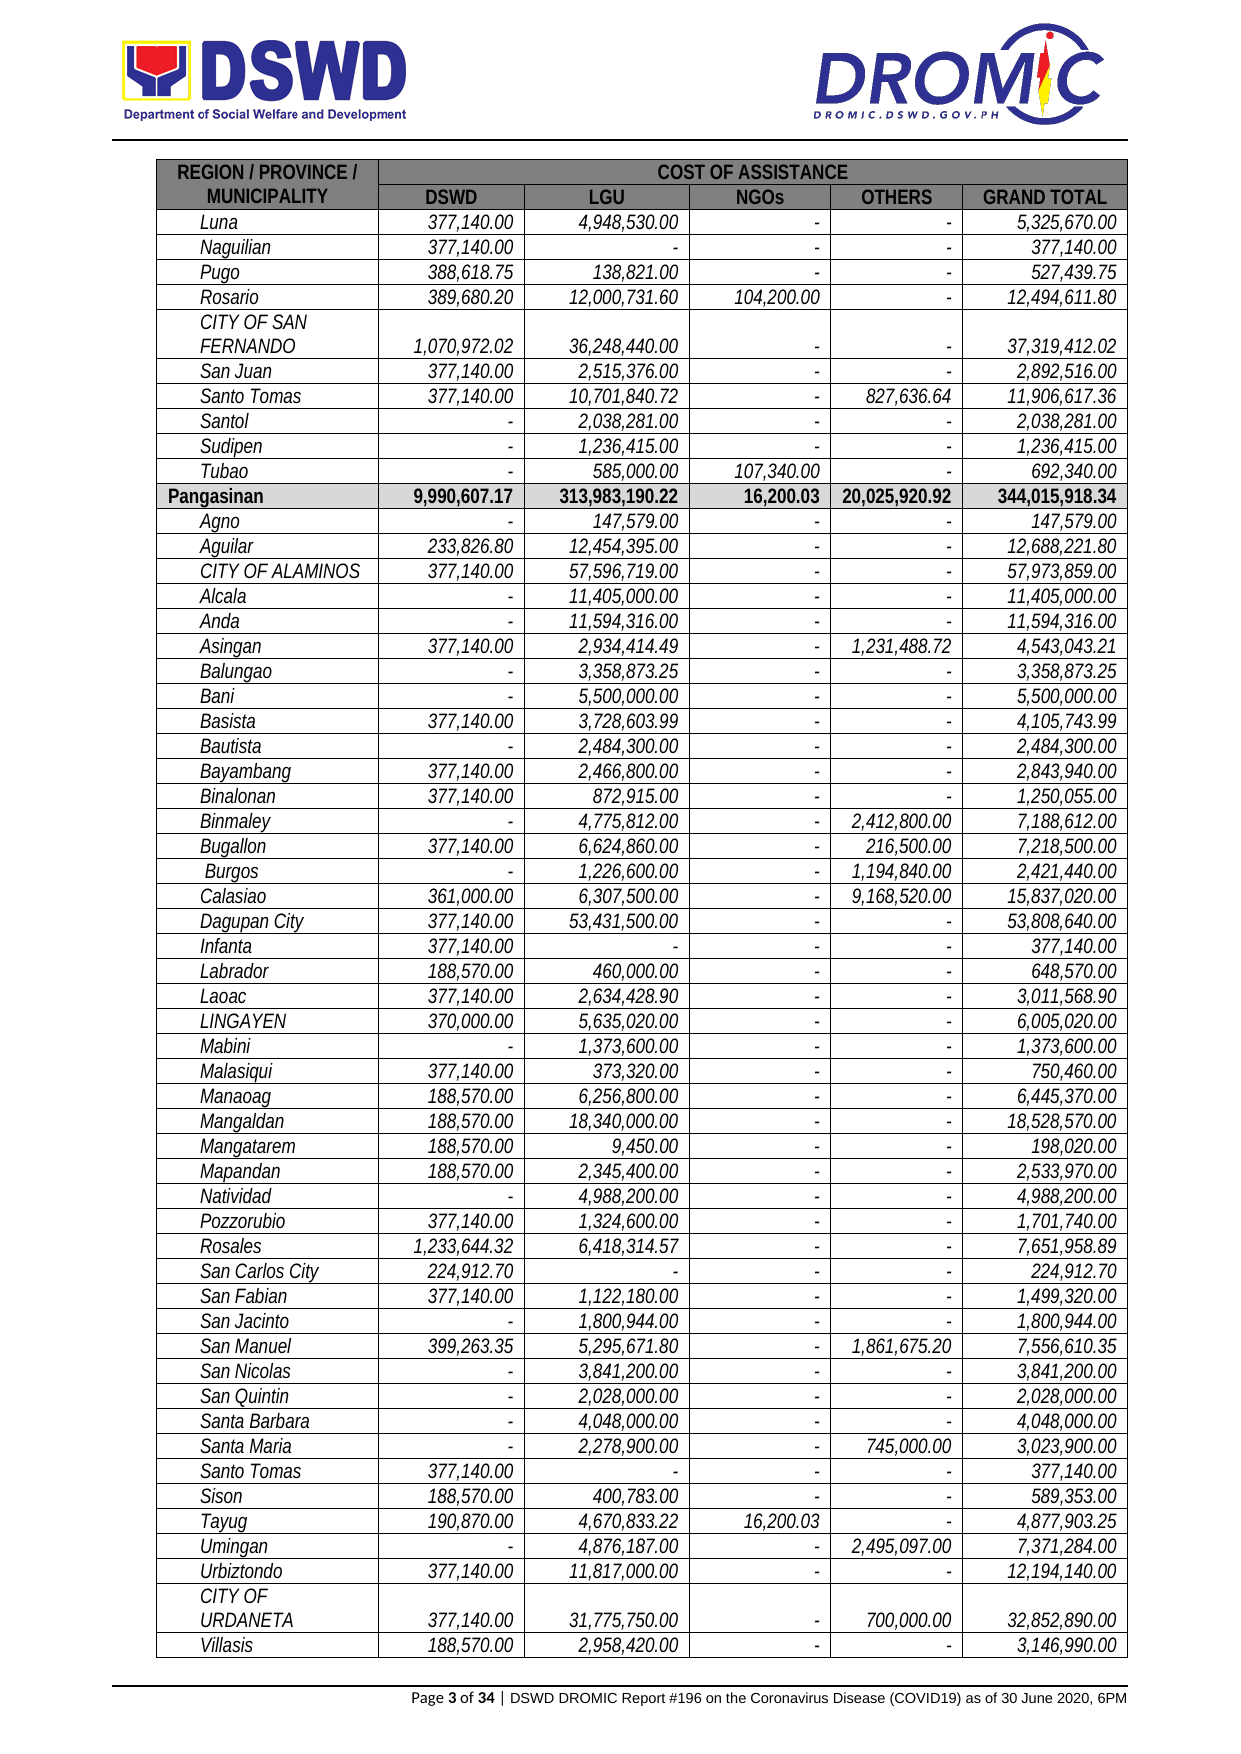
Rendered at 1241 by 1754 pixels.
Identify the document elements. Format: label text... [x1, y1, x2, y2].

table_cell - [379, 1359, 524, 1383]
table_cell 377,140.00 [379, 934, 524, 958]
table_cell - [690, 1159, 830, 1183]
table_cell 11,405,000.00 [963, 584, 1127, 608]
table_cell 107,340.00 [690, 459, 830, 483]
table_cell 1,800,944.00 [963, 1309, 1127, 1333]
table_cell - [379, 1434, 524, 1458]
table_cell [157, 709, 188, 733]
table_cell - [690, 1134, 830, 1158]
table_cell - [690, 834, 830, 858]
table_cell 18,528,570.00 [963, 1109, 1127, 1133]
table_cell Natividad [189, 1184, 378, 1208]
table_cell - [831, 1184, 962, 1208]
table_cell 2,843,940.00 [963, 759, 1127, 783]
table_cell Burgos [189, 859, 378, 883]
table_cell Villasis [189, 1633, 378, 1657]
table_cell Umingan [189, 1534, 378, 1558]
table_cell 188,570.00 [379, 1084, 524, 1108]
table_cell 2,028,000.00 [525, 1384, 689, 1408]
table_cell 3,146,990.00 [963, 1633, 1127, 1657]
table_cell 10,701,840.72 [525, 384, 689, 408]
table_cell 2,892,516.00 [963, 359, 1127, 383]
table_cell 3,358,873.25 [963, 659, 1127, 683]
table_cell Pugo [189, 260, 378, 284]
table_cell 377,140.00 [379, 1059, 524, 1083]
table_cell - [690, 384, 830, 408]
table_cell - [690, 1184, 830, 1208]
table_cell - [379, 659, 524, 683]
table_cell 12,494,611.80 [963, 285, 1127, 309]
table_cell - [379, 1409, 524, 1433]
table_cell 1,324,600.00 [525, 1209, 689, 1233]
table_cell - [525, 1459, 689, 1483]
table_cell 16,200.03 [690, 1509, 830, 1533]
table_cell - [690, 1334, 830, 1358]
table_cell 4,988,200.00 [963, 1184, 1127, 1208]
table_cell [157, 1309, 188, 1333]
table_cell - [379, 734, 524, 758]
table_cell [157, 859, 188, 883]
table_cell [157, 634, 188, 658]
table_cell 7,651,958.89 [963, 1234, 1127, 1258]
table_cell 2,958,420.00 [525, 1633, 689, 1657]
table_cell 750,460.00 [963, 1059, 1127, 1083]
table_cell - [379, 1309, 524, 1333]
table_cell - [831, 759, 962, 783]
table_cell - [690, 659, 830, 683]
table_cell San Carlos City [189, 1259, 378, 1283]
table_cell 20,025,920.92 [831, 484, 962, 508]
table_cell Mabini [189, 1034, 378, 1058]
table_cell 6,005,020.00 [963, 1009, 1127, 1033]
table_cell [157, 384, 188, 408]
table_cell 4,543,043.21 [963, 634, 1127, 658]
table_cell - [690, 210, 830, 234]
table_cell CITY OF ALAMINOS [189, 559, 378, 583]
table_cell - [690, 1284, 830, 1308]
table_cell - [690, 1209, 830, 1233]
table_cell 5,325,670.00 [963, 210, 1127, 234]
table_cell 3,841,200.00 [963, 1359, 1127, 1383]
table_cell - [831, 1059, 962, 1083]
table_cell Santo Tomas [189, 1459, 378, 1483]
table_cell 377,140.00 [379, 210, 524, 234]
table_cell 2,466,800.00 [525, 759, 689, 783]
table_cell 377,140.00 [379, 359, 524, 383]
table_cell 1,236,415.00 [963, 434, 1127, 458]
table_cell [157, 1559, 188, 1583]
table_cell Tubao [189, 459, 378, 483]
table_cell 648,570.00 [963, 959, 1127, 983]
table_cell - [831, 285, 962, 309]
table_cell 216,500.00 [831, 834, 962, 858]
table_cell - [831, 1259, 962, 1283]
table_cell 377,140.00 [379, 1284, 524, 1308]
table_cell - [831, 1084, 962, 1108]
table_cell [157, 1259, 188, 1283]
table_cell 6,445,370.00 [963, 1084, 1127, 1108]
table_cell - [831, 559, 962, 583]
table_cell Pozzorubio [189, 1209, 378, 1233]
table_cell [157, 884, 188, 908]
table_cell [157, 1209, 188, 1233]
table_cell 11,906,617.36 [963, 384, 1127, 408]
table_cell Pangasinan [157, 484, 378, 508]
table_cell - [831, 1509, 962, 1533]
table_cell 2,495,097.00 [831, 1534, 962, 1558]
table_cell CITY OF SAN FERNANDO [189, 310, 378, 358]
table_cell - [690, 1234, 830, 1258]
table_cell - [379, 509, 524, 533]
table_cell - [831, 310, 962, 358]
table_cell Santa Barbara [189, 1409, 378, 1433]
table_cell - [831, 984, 962, 1008]
table_cell [157, 1184, 188, 1208]
table_cell 2,533,970.00 [963, 1159, 1127, 1183]
table_cell - [379, 584, 524, 608]
table_cell 9,168,520.00 [831, 884, 962, 908]
table_cell [157, 285, 188, 309]
table_cell 373,320.00 [525, 1059, 689, 1083]
table_cell [157, 959, 188, 983]
table_cell 224,912.70 [963, 1259, 1127, 1283]
table_cell 377,140.00 [379, 834, 524, 858]
table_cell Labrador [189, 959, 378, 983]
table_cell - [690, 1059, 830, 1083]
table_cell [157, 534, 188, 558]
table_cell 700,000.00 [831, 1584, 962, 1632]
table_cell 1,236,415.00 [525, 434, 689, 458]
table_cell 36,248,440.00 [525, 310, 689, 358]
table_cell - [831, 1284, 962, 1308]
table_cell 4,670,833.22 [525, 1509, 689, 1533]
table_cell - [690, 509, 830, 533]
table_cell 745,000.00 [831, 1434, 962, 1458]
table_cell Manaoag [189, 1084, 378, 1108]
table_cell 377,140.00 [379, 634, 524, 658]
table_cell Bugallon [189, 834, 378, 858]
table_cell Rosales [189, 1234, 378, 1258]
table_cell - [690, 784, 830, 808]
table_cell 3,728,603.99 [525, 709, 689, 733]
table_cell San Quintin [189, 1384, 378, 1408]
table_cell San Jacinto [189, 1309, 378, 1333]
table_cell [157, 459, 188, 483]
table_cell [157, 434, 188, 458]
table_cell 377,140.00 [379, 1559, 524, 1583]
table_cell - [831, 1409, 962, 1433]
table_cell 585,000.00 [525, 459, 689, 483]
table_cell 15,837,020.00 [963, 884, 1127, 908]
table_cell Balungao [189, 659, 378, 683]
table_cell 344,015,918.34 [963, 484, 1127, 508]
table_cell - [690, 1259, 830, 1283]
table_cell [157, 1584, 188, 1632]
table_cell - [831, 434, 962, 458]
table_cell Anda [189, 609, 378, 633]
table_cell Sudipen [189, 434, 378, 458]
table_cell - [831, 659, 962, 683]
table_cell 7,556,610.35 [963, 1334, 1127, 1358]
table_cell - [379, 1034, 524, 1058]
table_cell [157, 1534, 188, 1558]
table_cell 37,319,412.02 [963, 310, 1127, 358]
table_cell Bautista [189, 734, 378, 758]
table_cell - [525, 934, 689, 958]
table_cell - [690, 1559, 830, 1583]
table_cell 370,000.00 [379, 1009, 524, 1033]
table_cell 2,515,376.00 [525, 359, 689, 383]
table_cell 377,140.00 [379, 1459, 524, 1483]
table_cell 190,870.00 [379, 1509, 524, 1533]
table_cell [157, 809, 188, 833]
table_cell 11,594,316.00 [525, 609, 689, 633]
table_cell [157, 834, 188, 858]
table_cell - [831, 959, 962, 983]
table_cell - [831, 584, 962, 608]
table_cell 9,450.00 [525, 1134, 689, 1158]
table_cell - [690, 709, 830, 733]
table_cell 57,973,859.00 [963, 559, 1127, 583]
table_cell - [831, 1234, 962, 1258]
table_cell 188,570.00 [379, 959, 524, 983]
table_cell - [690, 1584, 830, 1632]
table_cell OTHERS [831, 185, 962, 209]
table_cell 1,250,055.00 [963, 784, 1127, 808]
table_cell 2,345,400.00 [525, 1159, 689, 1183]
table_cell Sison [189, 1484, 378, 1508]
table_cell 6,624,860.00 [525, 834, 689, 858]
table_cell [157, 1484, 188, 1508]
table_cell Basista [189, 709, 378, 733]
table_cell - [831, 734, 962, 758]
table_cell - [690, 1633, 830, 1657]
table_cell 12,000,731.60 [525, 285, 689, 309]
table_cell - [831, 459, 962, 483]
table_cell - [690, 934, 830, 958]
table_cell 4,048,000.00 [963, 1409, 1127, 1433]
table_cell [157, 1409, 188, 1433]
table_cell [157, 409, 188, 433]
table_cell 188,570.00 [379, 1134, 524, 1158]
table_cell [157, 734, 188, 758]
table_cell - [831, 1134, 962, 1158]
table_cell - [690, 1359, 830, 1383]
table_cell 104,200.00 [690, 285, 830, 309]
table_cell - [831, 210, 962, 234]
table_cell 1,194,840.00 [831, 859, 962, 883]
table_cell 1,800,944.00 [525, 1309, 689, 1333]
table_cell 313,983,190.22 [525, 484, 689, 508]
table_cell 1,070,972.02 [379, 310, 524, 358]
table_cell Malasiqui [189, 1059, 378, 1083]
table_cell [157, 1009, 188, 1033]
table_cell [157, 310, 188, 358]
table_cell 377,140.00 [379, 984, 524, 1008]
table_cell 400,783.00 [525, 1484, 689, 1508]
table_cell 377,140.00 [963, 1459, 1127, 1483]
table_cell - [831, 709, 962, 733]
table_cell - [690, 359, 830, 383]
table_cell San Juan [189, 359, 378, 383]
table_cell 1,226,600.00 [525, 859, 689, 883]
table_cell 377,140.00 [379, 384, 524, 408]
table_cell [157, 1034, 188, 1058]
table_cell [157, 1284, 188, 1308]
table_cell - [831, 1559, 962, 1583]
table_cell 1,373,600.00 [963, 1034, 1127, 1058]
table_cell 377,140.00 [379, 235, 524, 259]
table_cell 5,500,000.00 [525, 684, 689, 708]
table_cell 2,484,300.00 [525, 734, 689, 758]
table_cell [157, 1109, 188, 1133]
table_cell - [690, 310, 830, 358]
table_cell - [379, 684, 524, 708]
table_cell [157, 210, 188, 234]
table_cell [157, 1633, 188, 1657]
table_cell Infanta [189, 934, 378, 958]
table_cell 527,439.75 [963, 260, 1127, 284]
table_cell [157, 559, 188, 583]
table_header REGION / PROVINCE / MUNICIPALITY [157, 160, 378, 209]
table_cell - [831, 1384, 962, 1408]
table_cell 377,140.00 [379, 909, 524, 933]
table_cell - [690, 409, 830, 433]
table_cell 2,934,414.49 [525, 634, 689, 658]
table_cell - [831, 1034, 962, 1058]
table_cell - [525, 235, 689, 259]
table_cell [157, 984, 188, 1008]
table_cell 12,194,140.00 [963, 1559, 1127, 1583]
table_cell - [690, 1484, 830, 1508]
table_cell 3,011,568.90 [963, 984, 1127, 1008]
table_cell San Fabian [189, 1284, 378, 1308]
table_cell [157, 359, 188, 383]
table_cell Tayug [189, 1509, 378, 1533]
table_cell 377,140.00 [963, 235, 1127, 259]
table_cell 11,817,000.00 [525, 1559, 689, 1583]
table_cell - [831, 1484, 962, 1508]
table_cell 3,023,900.00 [963, 1434, 1127, 1458]
table_cell - [831, 1309, 962, 1333]
table_cell 377,140.00 [379, 1584, 524, 1632]
table_cell Calasiao [189, 884, 378, 908]
table_cell DSWD [379, 185, 524, 209]
table_cell 3,841,200.00 [525, 1359, 689, 1383]
table_cell Agno [189, 509, 378, 533]
table_cell 6,256,800.00 [525, 1084, 689, 1108]
table_cell - [831, 1209, 962, 1233]
table_cell - [525, 1259, 689, 1283]
table_cell 399,263.35 [379, 1334, 524, 1358]
table_cell 377,140.00 [379, 784, 524, 808]
table_cell 2,278,900.00 [525, 1434, 689, 1458]
picture [781, 23, 1133, 125]
table_cell [157, 759, 188, 783]
table_cell 1,231,488.72 [831, 634, 962, 658]
table_cell - [379, 609, 524, 633]
table_cell - [831, 684, 962, 708]
table_cell 389,680.20 [379, 285, 524, 309]
table_cell Binalonan [189, 784, 378, 808]
table_cell - [831, 260, 962, 284]
table_cell - [831, 934, 962, 958]
table_cell 1,233,644.32 [379, 1234, 524, 1258]
table_cell Alcala [189, 584, 378, 608]
table_cell 377,140.00 [379, 759, 524, 783]
table_cell - [690, 1409, 830, 1433]
table_cell 827,636.64 [831, 384, 962, 408]
table_cell [157, 934, 188, 958]
table_cell - [690, 1009, 830, 1033]
table_cell - [831, 534, 962, 558]
table_cell 377,140.00 [963, 934, 1127, 958]
table_cell [157, 1509, 188, 1533]
table_cell - [690, 559, 830, 583]
table_cell [157, 1059, 188, 1083]
table_cell NGOs [690, 185, 830, 209]
table_cell - [690, 809, 830, 833]
table_cell Rosario [189, 285, 378, 309]
table_cell Mangatarem [189, 1134, 378, 1158]
table_cell 198,020.00 [963, 1134, 1127, 1158]
table_cell [157, 659, 188, 683]
table_cell 233,826.80 [379, 534, 524, 558]
table_cell Binmaley [189, 809, 378, 833]
table_cell [157, 235, 188, 259]
table_cell 138,821.00 [525, 260, 689, 284]
table_cell 2,412,800.00 [831, 809, 962, 833]
table_cell Santo Tomas [189, 384, 378, 408]
table_cell 5,500,000.00 [963, 684, 1127, 708]
table_cell [157, 1159, 188, 1183]
table_cell - [690, 534, 830, 558]
table_cell LINGAYEN [189, 1009, 378, 1033]
table_cell 188,570.00 [379, 1633, 524, 1657]
table_cell [157, 1359, 188, 1383]
table_cell 872,915.00 [525, 784, 689, 808]
table_cell [157, 1134, 188, 1158]
table_cell 2,421,440.00 [963, 859, 1127, 883]
table_cell 3,358,873.25 [525, 659, 689, 683]
table_cell 4,105,743.99 [963, 709, 1127, 733]
table_cell Luna [189, 210, 378, 234]
table_cell - [690, 859, 830, 883]
table_cell San Nicolas [189, 1359, 378, 1383]
table_cell 53,808,640.00 [963, 909, 1127, 933]
table_cell GRAND TOTAL [963, 185, 1127, 209]
table_cell 5,635,020.00 [525, 1009, 689, 1033]
table_cell 6,418,314.57 [525, 1234, 689, 1258]
table_cell - [379, 409, 524, 433]
table_cell 2,028,000.00 [963, 1384, 1127, 1408]
table_cell - [831, 509, 962, 533]
table_cell [157, 784, 188, 808]
table_cell [157, 509, 188, 533]
table_cell - [690, 884, 830, 908]
table_cell 361,000.00 [379, 884, 524, 908]
table_cell - [831, 1009, 962, 1033]
table_cell - [831, 784, 962, 808]
table_cell [157, 1434, 188, 1458]
table_cell [157, 1334, 188, 1358]
table_cell Santa Maria [189, 1434, 378, 1458]
table_cell 1,861,675.20 [831, 1334, 962, 1358]
table_cell 5,295,671.80 [525, 1334, 689, 1358]
table_cell - [690, 260, 830, 284]
table_cell - [690, 1084, 830, 1108]
table_cell - [690, 235, 830, 259]
table_cell Bani [189, 684, 378, 708]
picture [112, 37, 416, 125]
table_cell - [831, 409, 962, 433]
table_cell 16,200.03 [690, 484, 830, 508]
table_cell 7,188,612.00 [963, 809, 1127, 833]
table_cell 4,048,000.00 [525, 1409, 689, 1433]
table_cell CITY OF URDANETA [189, 1584, 378, 1632]
table_cell - [831, 1459, 962, 1483]
table_cell 4,876,187.00 [525, 1534, 689, 1558]
table_cell 4,775,812.00 [525, 809, 689, 833]
table_cell Mapandan [189, 1159, 378, 1183]
table_cell - [690, 759, 830, 783]
table_cell - [831, 909, 962, 933]
table_cell 2,484,300.00 [963, 734, 1127, 758]
table_cell 1,499,320.00 [963, 1284, 1127, 1308]
table_cell - [690, 584, 830, 608]
table_cell - [690, 609, 830, 633]
table_cell - [690, 984, 830, 1008]
table_cell 188,570.00 [379, 1484, 524, 1508]
table_cell - [690, 634, 830, 658]
table_cell 692,340.00 [963, 459, 1127, 483]
table_cell 7,218,500.00 [963, 834, 1127, 858]
table_cell 1,373,600.00 [525, 1034, 689, 1058]
table_cell 2,038,281.00 [963, 409, 1127, 433]
table_cell - [379, 809, 524, 833]
table_cell - [690, 1434, 830, 1458]
table_cell - [379, 1184, 524, 1208]
table_cell [157, 260, 188, 284]
table_cell [157, 609, 188, 633]
table_cell 1,701,740.00 [963, 1209, 1127, 1233]
table_cell San Manuel [189, 1334, 378, 1358]
table_cell 147,579.00 [963, 509, 1127, 533]
table_cell Santol [189, 409, 378, 433]
table_cell - [690, 1459, 830, 1483]
table_cell [157, 909, 188, 933]
table_cell 7,371,284.00 [963, 1534, 1127, 1558]
table_cell - [690, 1034, 830, 1058]
table_cell Bayambang [189, 759, 378, 783]
table_cell 6,307,500.00 [525, 884, 689, 908]
table_cell - [379, 1534, 524, 1558]
table_cell Asingan [189, 634, 378, 658]
table_cell - [690, 1309, 830, 1333]
table_cell 4,948,530.00 [525, 210, 689, 234]
table_cell 377,140.00 [379, 1209, 524, 1233]
table_cell [157, 1234, 188, 1258]
table_cell [157, 684, 188, 708]
table_cell Naguilian [189, 235, 378, 259]
table_cell - [831, 235, 962, 259]
table_cell - [831, 1109, 962, 1133]
table_cell 589,353.00 [963, 1484, 1127, 1508]
table_cell 377,140.00 [379, 709, 524, 733]
table_cell - [690, 434, 830, 458]
table_cell Mangaldan [189, 1109, 378, 1133]
table_cell 377,140.00 [379, 559, 524, 583]
table_cell Laoac [189, 984, 378, 1008]
table_cell LGU [525, 185, 689, 209]
table_cell [157, 584, 188, 608]
table_cell - [831, 359, 962, 383]
table_cell 188,570.00 [379, 1109, 524, 1133]
table_cell 12,688,221.80 [963, 534, 1127, 558]
table_cell 11,405,000.00 [525, 584, 689, 608]
table_cell 32,852,890.00 [963, 1584, 1127, 1632]
table_cell - [690, 684, 830, 708]
table_cell 9,990,607.17 [379, 484, 524, 508]
table_cell 224,912.70 [379, 1259, 524, 1283]
table_cell 12,454,395.00 [525, 534, 689, 558]
table_header COST OF ASSISTANCE [379, 160, 1127, 184]
table_cell - [379, 859, 524, 883]
table_cell Urbiztondo [189, 1559, 378, 1583]
table_cell - [379, 1384, 524, 1408]
table_cell [157, 1459, 188, 1483]
table_cell - [690, 909, 830, 933]
table_cell 4,988,200.00 [525, 1184, 689, 1208]
table_cell - [690, 1384, 830, 1408]
table_cell - [831, 1633, 962, 1657]
table_cell 188,570.00 [379, 1159, 524, 1183]
table_cell 11,594,316.00 [963, 609, 1127, 633]
table_cell - [690, 734, 830, 758]
table_cell - [379, 434, 524, 458]
table_cell - [831, 609, 962, 633]
table_cell 388,618.75 [379, 260, 524, 284]
table_cell 4,877,903.25 [963, 1509, 1127, 1533]
table_cell - [690, 1534, 830, 1558]
table_cell - [379, 459, 524, 483]
table_cell Aguilar [189, 534, 378, 558]
table_cell - [831, 1359, 962, 1383]
table_cell [157, 1384, 188, 1408]
table_cell [157, 1084, 188, 1108]
table_cell 31,775,750.00 [525, 1584, 689, 1632]
table_cell 18,340,000.00 [525, 1109, 689, 1133]
table_cell 2,038,281.00 [525, 409, 689, 433]
table_cell - [690, 1109, 830, 1133]
table_cell 147,579.00 [525, 509, 689, 533]
table_cell 1,122,180.00 [525, 1284, 689, 1308]
table_cell - [831, 1159, 962, 1183]
table_cell 53,431,500.00 [525, 909, 689, 933]
table_cell 57,596,719.00 [525, 559, 689, 583]
table_cell 460,000.00 [525, 959, 689, 983]
table_cell Dagupan City [189, 909, 378, 933]
table_cell 2,634,428.90 [525, 984, 689, 1008]
table_cell - [690, 959, 830, 983]
